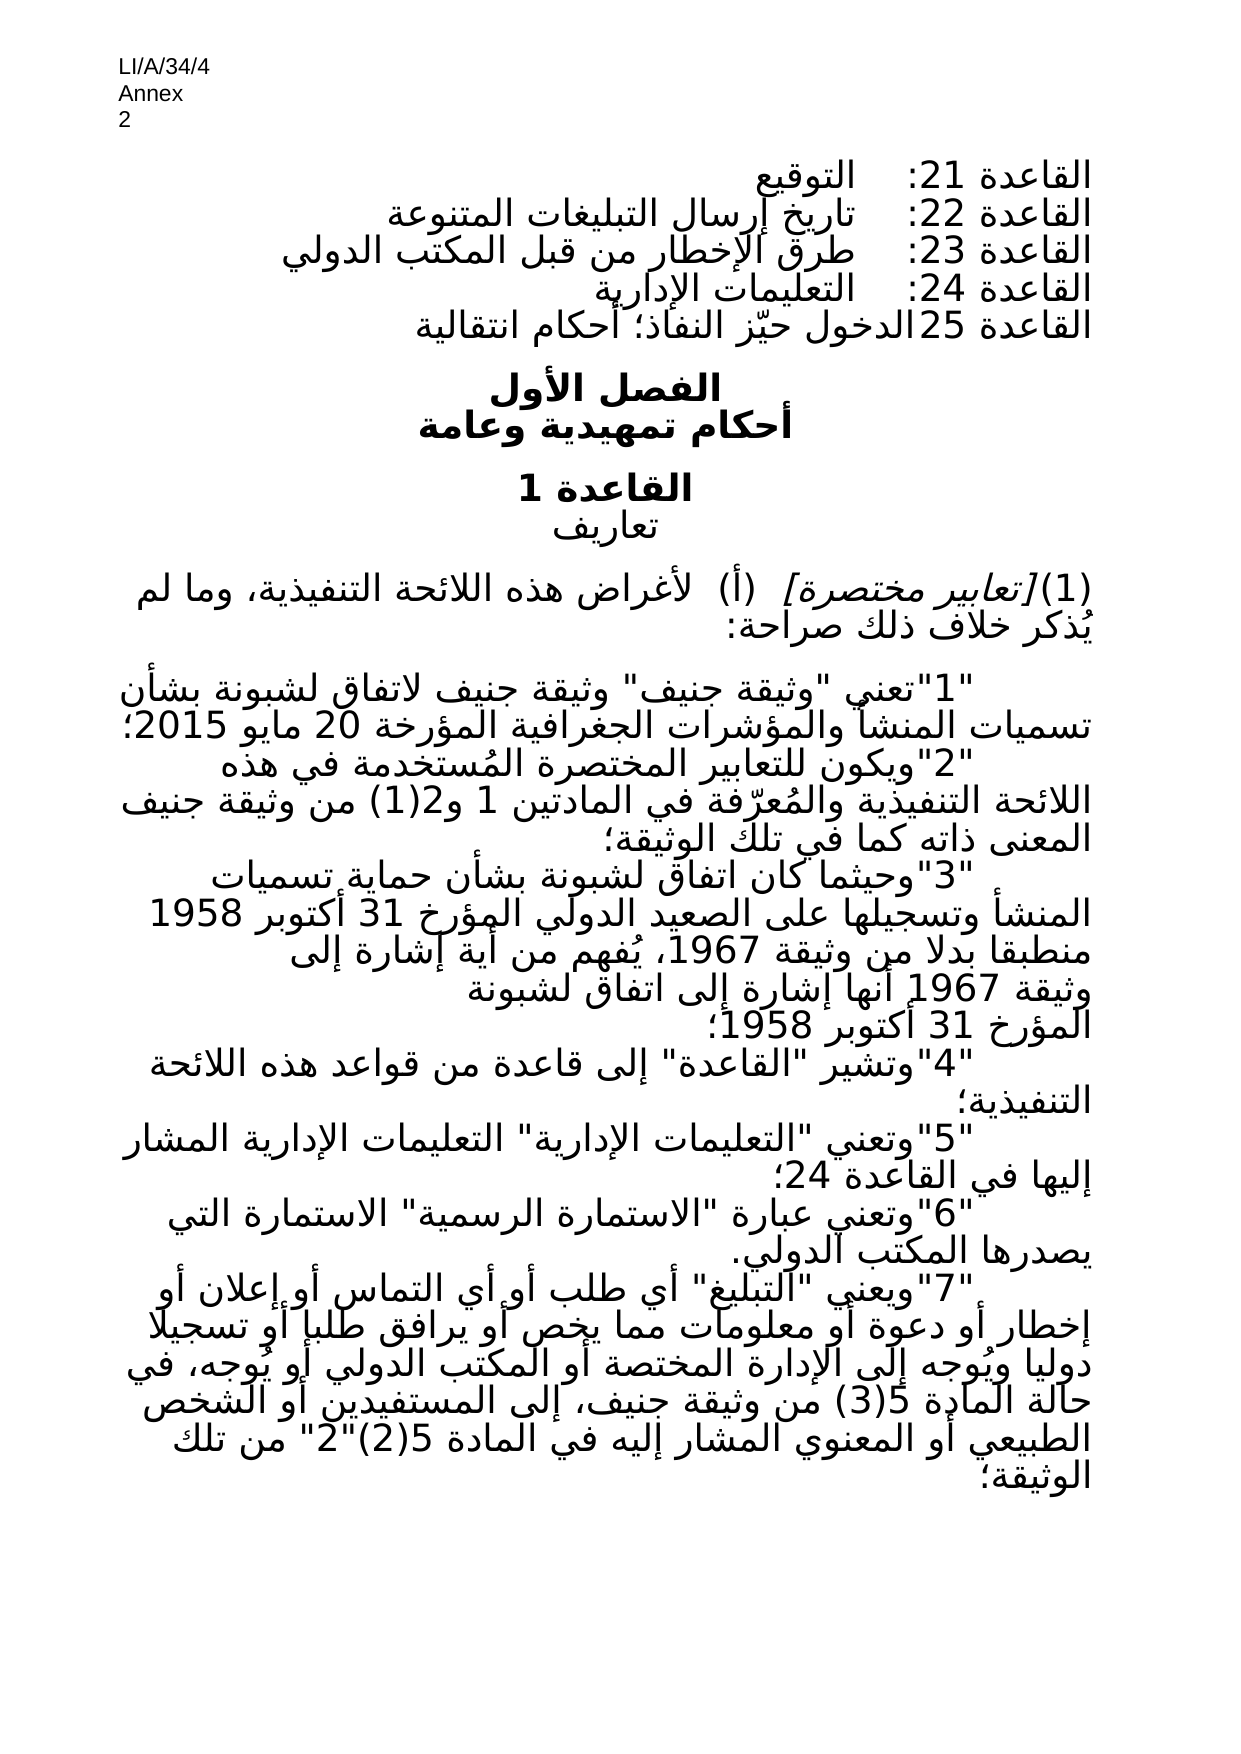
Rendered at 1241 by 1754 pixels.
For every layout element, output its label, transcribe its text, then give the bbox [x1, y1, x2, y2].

text "3" وحيثما كان اتفاق لشبونة بشأن حماية تسميات المنشأ وتسجيلها على الصعيد الدولي المؤرخ 31 أكتوبر 1958 منطبقا بدلا من وثيقة 1967، يُفهم من أية إشارة إلى وثيقة 1967 أنها إشارة إلى اتفاق لشبونة المؤرخ 31 أكتوبر 1958؛ [118, 858, 1092, 1046]
text "4" وتشير "القاعدة" إلى قاعدة من قواعد هذه اللائحة التنفيذية؛ [118, 1046, 1092, 1121]
text (1) [تعابير مختصرة] (أ) لأغراض هذه اللائحة التنفيذية، وما لم يُذكر خلاف ذلك صراحة: [118, 571, 1092, 646]
text الفصل الأول [118, 371, 1092, 408]
text "7" ويعني "التبليغ" أي طلب أو أي التماس أو إعلان أو إخطار أو دعوة أو معلومات مما يخص أو يرافق طلبا أو تسجيلا دوليا ويُوجه إلى الإدارة المختصة أو المكتب الدولي أو يُوجه، في حالة المادة 5(3) من وثيقة جنيف، إلى المستفيدين أو الشخص الطبيعي أو المعنوي المشار إليه في المادة 5(2)"2" من تلك الوثيقة؛ [118, 1271, 1092, 1496]
text "6" وتعني عبارة "الاستمارة الرسمية" الاستمارة التي يصدرها المكتب الدولي. [118, 1196, 1092, 1271]
text أحكام تمهيدية وعامة [118, 408, 1092, 446]
text القاعدة 22: تاريخ إرسال التبليغات المتنوعة [118, 196, 1092, 233]
text القاعدة 21: التوقيع [118, 158, 1092, 196]
text "5" وتعني "التعليمات الإدارية" التعليمات الإدارية المشار إليها في القاعدة 24؛ [118, 1121, 1092, 1196]
text القاعدة 1 [118, 471, 1092, 508]
text تعاريف [118, 508, 1092, 546]
text القاعدة 23: طرق الإخطار من قبل المكتب الدولي [118, 233, 1092, 271]
text "2" ويكون للتعابير المختصرة المُستخدمة في هذه اللائحة التنفيذية والمُعرّفة في المادتين 1 و2(1) من وثيقة جنيف المعنى ذاته كما في تلك الوثيقة؛ [118, 746, 1092, 858]
text القاعدة 25 الدخول حيّز النفاذ؛ أحكام انتقالية [118, 308, 1092, 346]
text "1" تعني "وثيقة جنيف" وثيقة جنيف لاتفاق لشبونة بشأن تسميات المنشأ والمؤشرات الجغرافية المؤرخة 20 مايو 2015؛ [118, 671, 1092, 746]
text القاعدة 24: التعليمات الإدارية [118, 271, 1092, 308]
